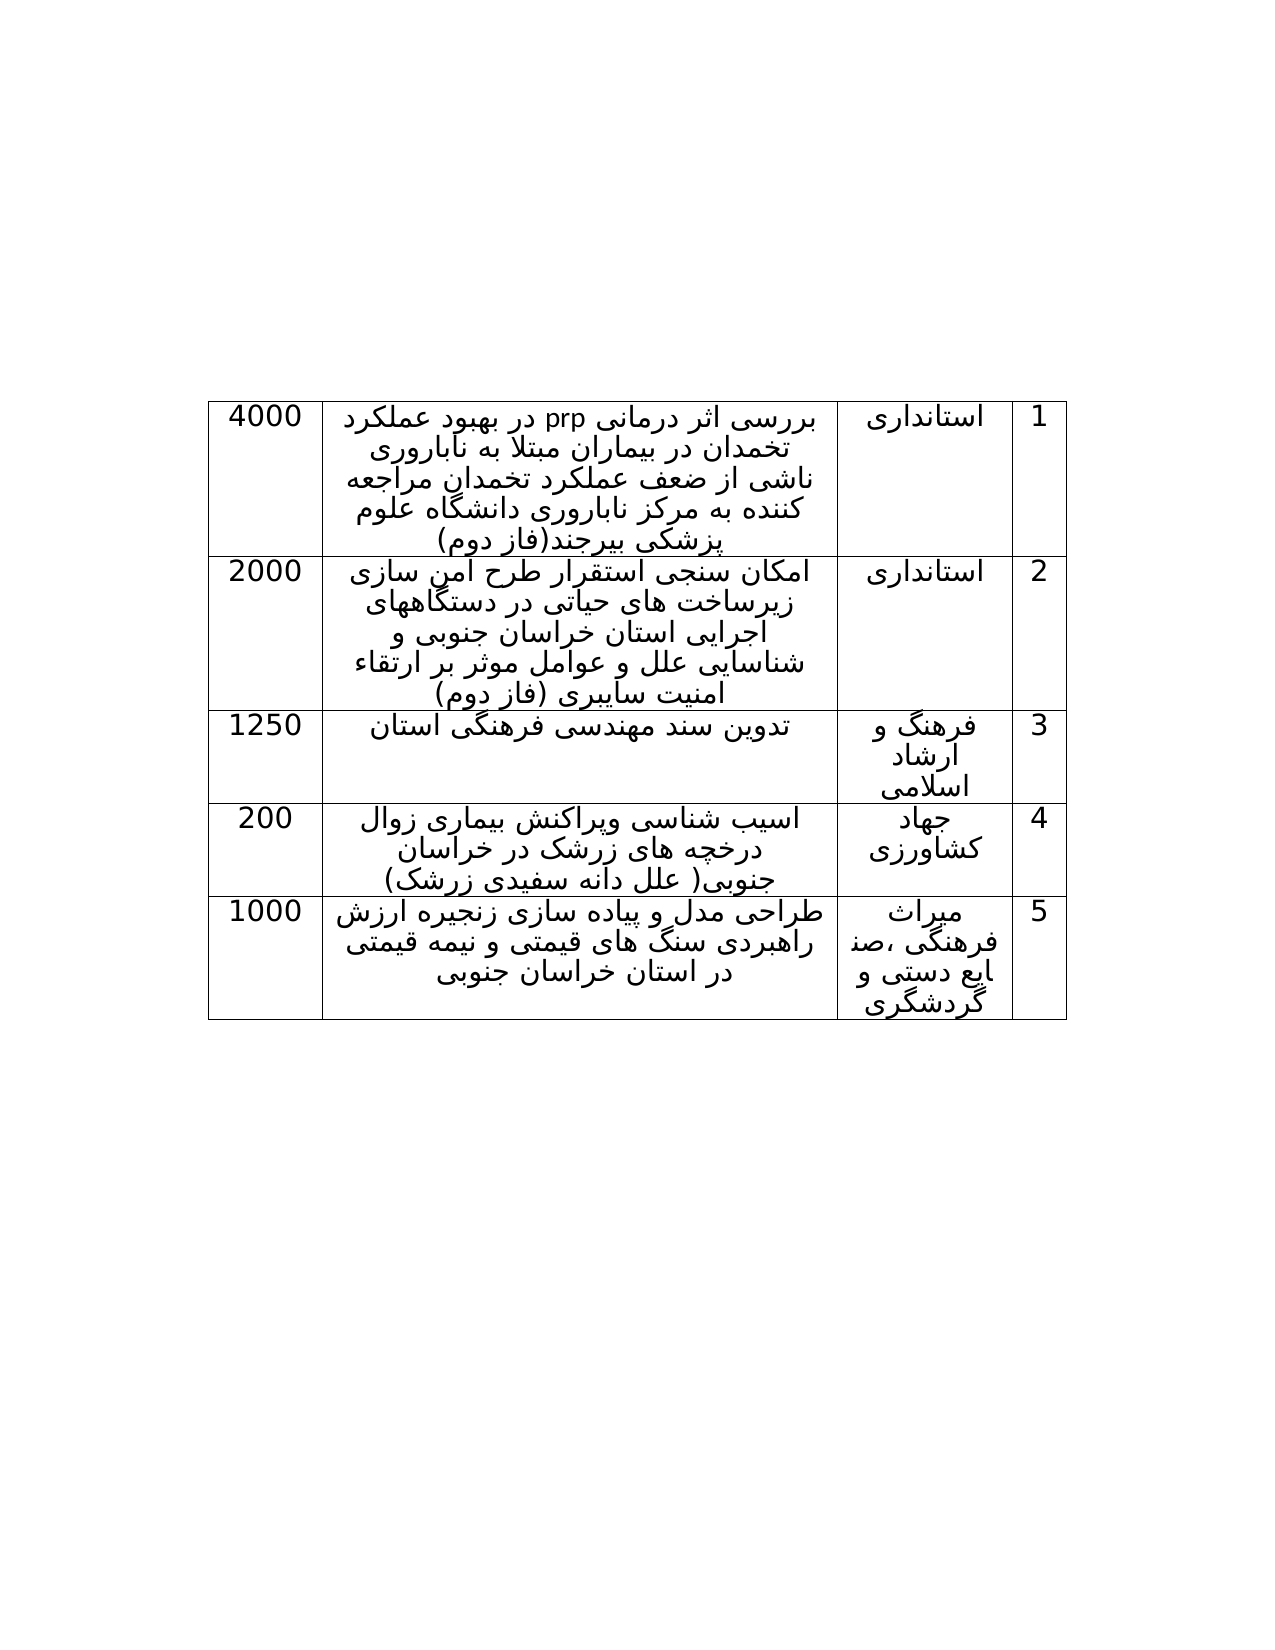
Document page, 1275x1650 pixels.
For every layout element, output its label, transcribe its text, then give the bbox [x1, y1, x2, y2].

table_cell 1250 [209, 711, 322, 803]
table_cell 200 [209, 804, 322, 896]
table_cell 3 [1013, 711, 1066, 803]
table_header بررسی اثر درمانی prp در بهبود عملکرد تخمدان در بیماران مبتلا به ناباروری ناشی از ضعف عملکرد تخمدان مراجعه کننده به مرکز ناباروری دانشگاه علوم پزشکی بیرجند(فاز دوم) [323, 402, 837, 556]
table_cell امکان سنجی استقرار طرح امن سازی زیرساخت های حیاتی در دستگاههای اجرایی استان خراسان جنوبی و شناسایی علل و عوامل موثر بر ارتقاء امنیت سایبری (فاز دوم) [323, 557, 837, 710]
table_cell فرهنگ و ارشاد اسلامی [838, 711, 1012, 803]
table_cell اسیب شناسی وپراکنش بیماری زوال درخچه های زرشک در خراسان جنوبی( علل دانه سفیدی زرشک) [323, 804, 837, 896]
table_cell تدوین سند مهندسی فرهنگی استان [323, 711, 837, 803]
table_cell میراث فرهنگی ،صنایع دستی و گردشگری [838, 897, 1012, 1019]
table_cell 4 [1013, 804, 1066, 896]
table_cell طراحی مدل و پیاده سازی زنجیره ارزش راهبردی سنگ های قیمتی و نیمه قیمتی در استان خراسان جنوبی [323, 897, 837, 1019]
table_cell 5 [1013, 897, 1066, 1019]
table_cell استانداری [838, 557, 1012, 710]
table_cell 1000 [209, 897, 322, 1019]
table_cell 2000 [209, 557, 322, 710]
table_header 1 [1013, 402, 1066, 556]
table_cell 2 [1013, 557, 1066, 710]
table_header استانداری [838, 402, 1012, 556]
table_cell جهاد کشاورزی [838, 804, 1012, 896]
table_header 4000 [209, 402, 322, 556]
